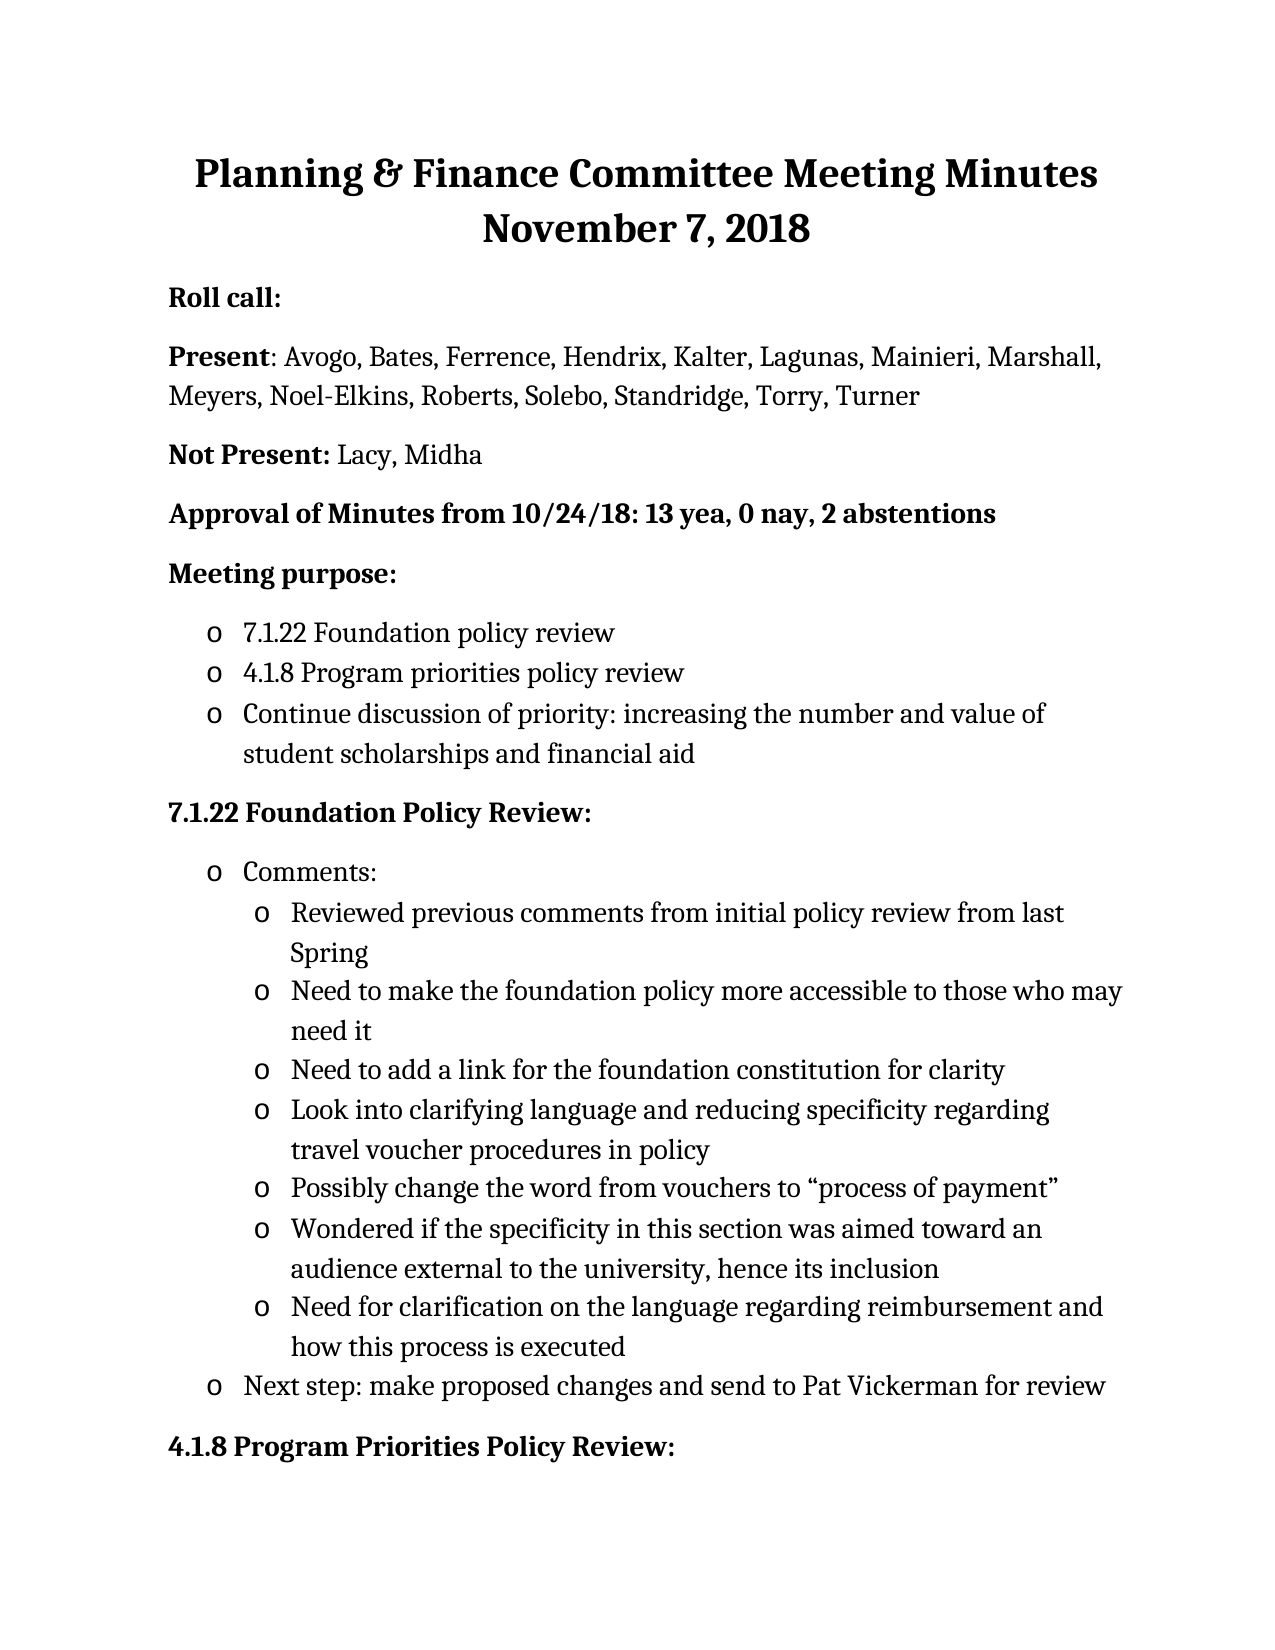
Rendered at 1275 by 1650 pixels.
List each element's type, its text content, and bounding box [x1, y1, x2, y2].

text Not Present: Lacy, Midha [168, 438, 1125, 472]
list Wondered if the specificity in this section was aimed toward an audience external to the university, hence its inclusion [253, 1212, 1125, 1285]
text Planning & Finance Committee Meeting Minutes November 7, 2018 [168, 150, 1125, 253]
list Possibly change the word from vouchers to “process of payment” [253, 1172, 1125, 1207]
text 7.1.22 Foundation Policy Review: [168, 796, 1125, 830]
list Reviewed previous comments from initial policy review from last Spring [253, 896, 1125, 969]
list Next step: make proposed changes and send to Pat Vickerman for review [206, 1369, 1125, 1404]
list Need for clarification on the language regarding reimbursement and how this process is executed [253, 1290, 1125, 1364]
text 4.1.8 Program Priorities Policy Review: [168, 1430, 1125, 1463]
list Need to make the foundation policy more accessible to those who may need it [253, 974, 1125, 1048]
list Comments: [206, 856, 1125, 891]
list Continue discussion of priority: increasing the number and value of student scholarships and financial aid [206, 697, 1125, 770]
list Look into clarifying language and reducing specificity regarding travel voucher procedures in policy [253, 1093, 1125, 1167]
list Approval of Minutes from 10/24/18: 13 yea, 0 nay, 2 abstentions [169, 498, 1125, 531]
text Meeting purpose: [168, 557, 1125, 591]
list 4.1.8 Program priorities policy review [206, 657, 1125, 692]
text Roll call: [168, 281, 1125, 314]
text Present: Avogo, Bates, Ferrence, Hendrix, Kalter, Lagunas, Mainieri, Marshall, Meyers, Noel-Elkins, Roberts, Solebo, Standridge, Torry, Turner [168, 340, 1125, 412]
list Need to add a link for the foundation constitution for clarity [253, 1053, 1125, 1088]
list 7.1.22 Foundation policy review [206, 616, 1125, 651]
